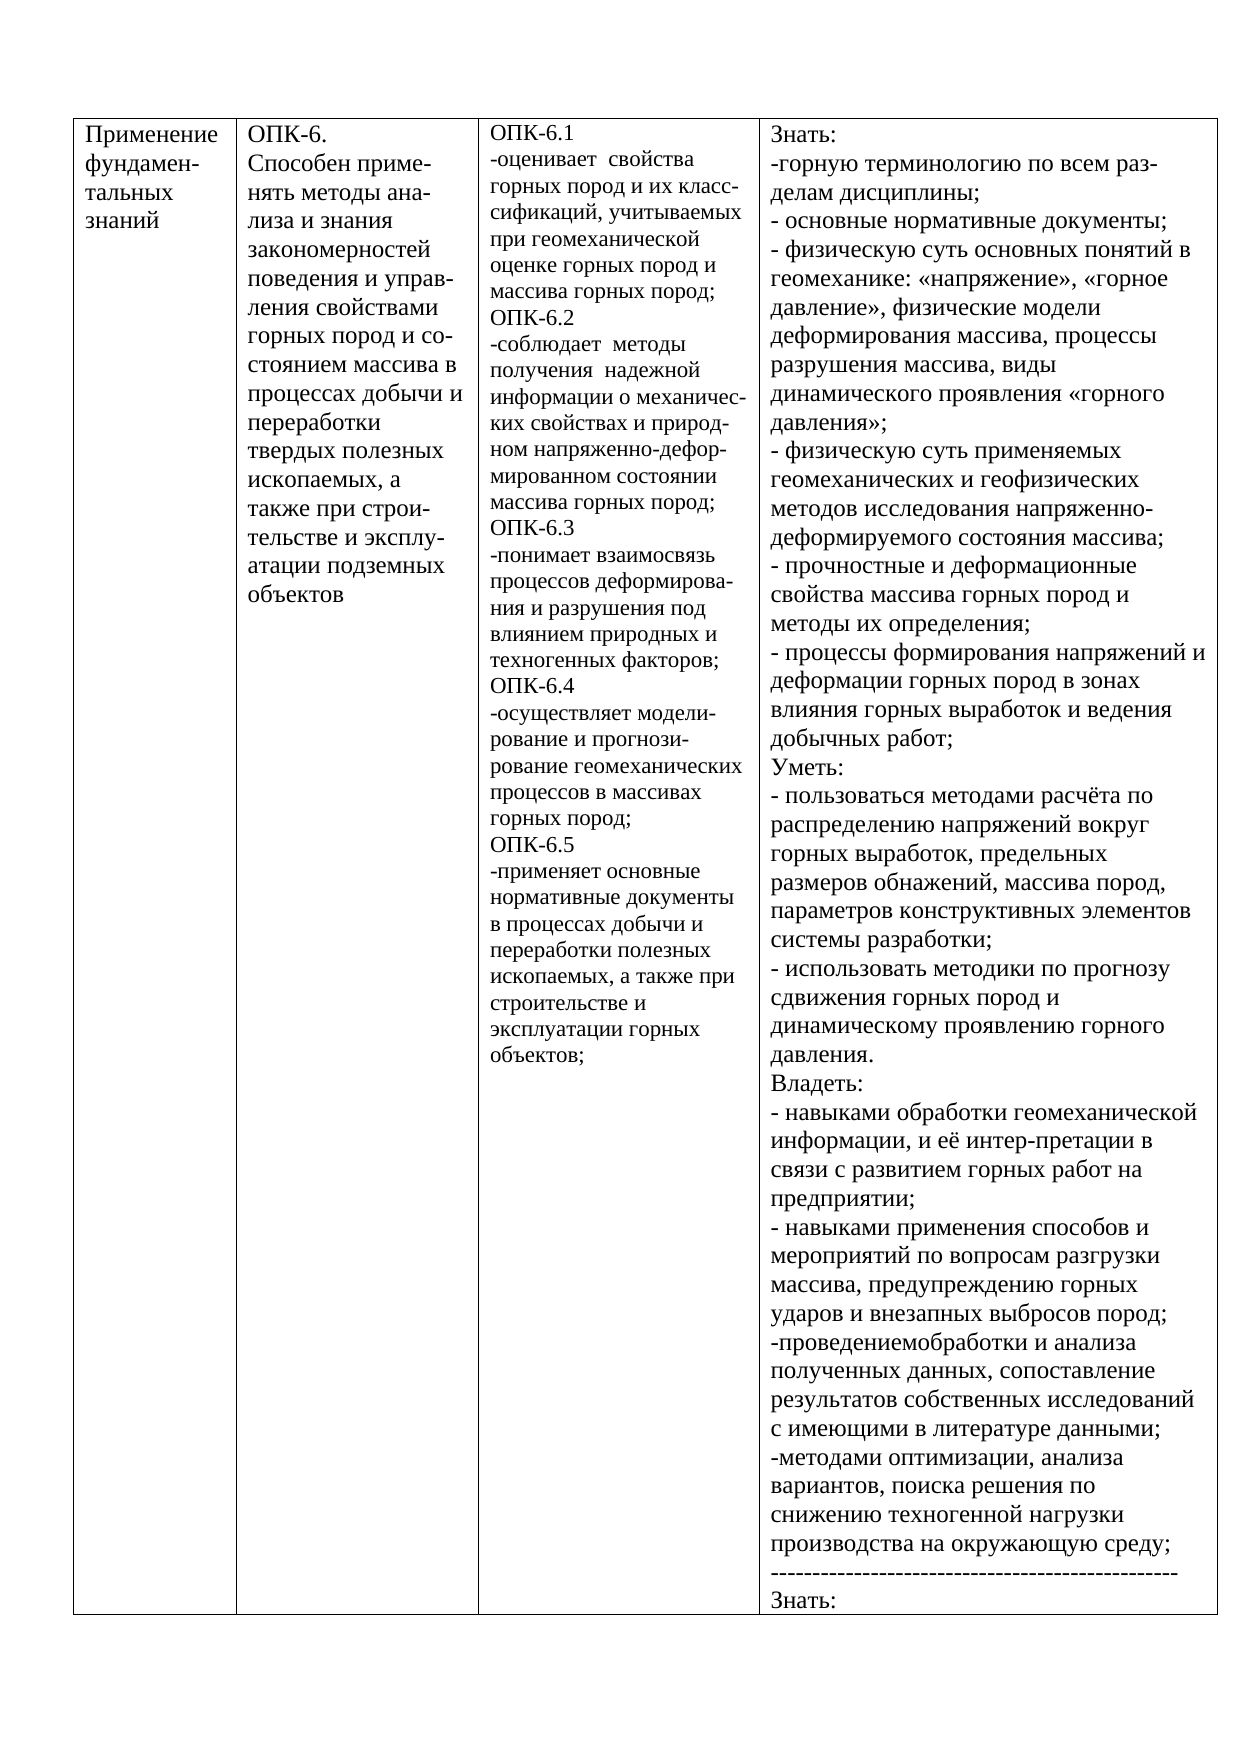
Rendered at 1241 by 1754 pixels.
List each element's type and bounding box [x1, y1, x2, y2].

table_cell [760, 119, 1217, 1614]
table_cell [237, 119, 478, 1614]
table_cell [479, 119, 759, 1614]
table_cell [74, 119, 236, 1614]
